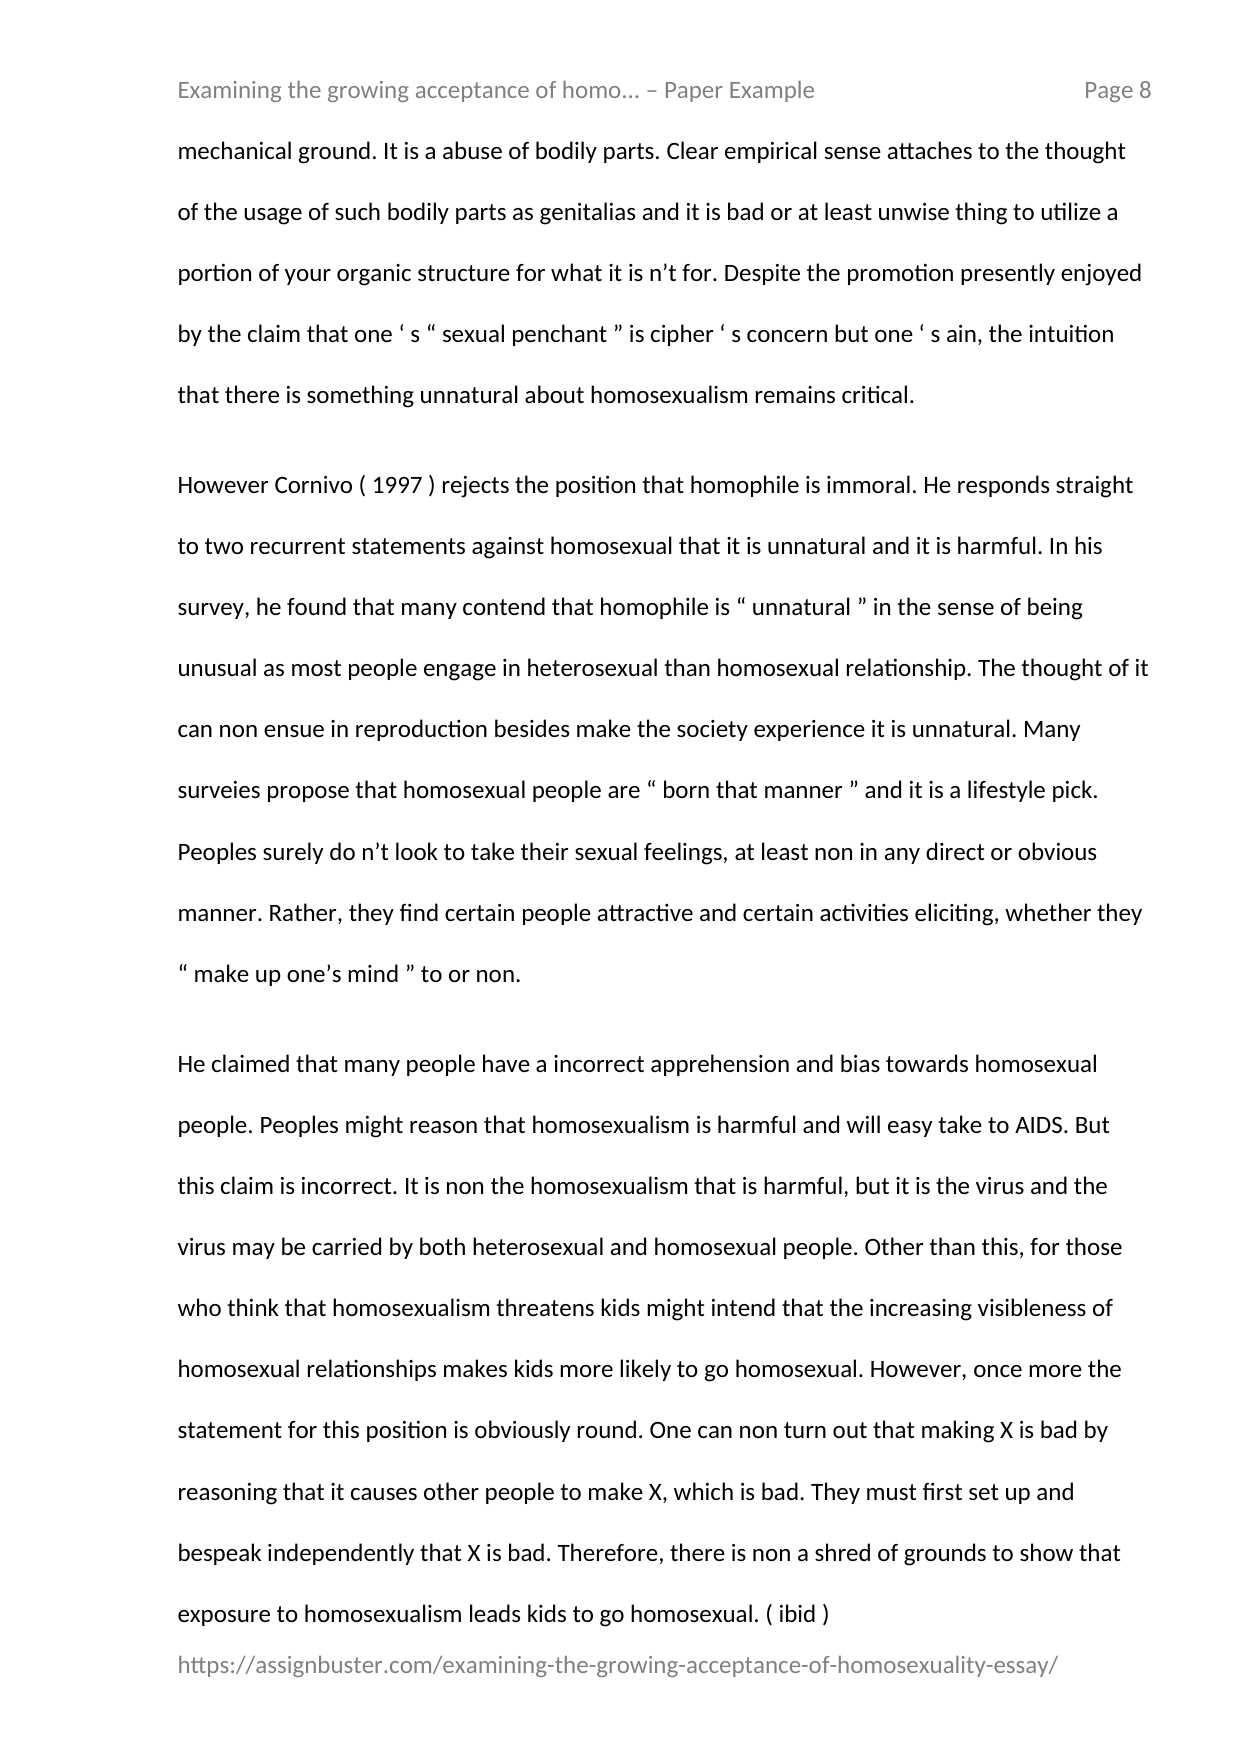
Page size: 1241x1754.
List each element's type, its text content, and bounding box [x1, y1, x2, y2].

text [177, 135, 1152, 409]
text However Cornivo ( 1997 ) rejects the position that homophile is immoral. He responds straight to two recurrent statements against homosexual that it is unnatural and it is harmful. In his survey, he found that many contend that homophile is “ unnatural ” in the sense of being unusual as most people engage in heterosexual than homosexual relationship. The thought of it can non ensue in reproduction besides make the society experience it is unnatural. Many surveies propose that homosexual people are “ born that manner ” and it is a lifestyle pick. Peoples surely do n’t look to take their sexual feelings, at least non in any direct or obvious manner. Rather, they find certain people attractive and certain activities eliciting, whether they “ make up one’s mind ” to or non. [177, 469, 1152, 988]
text He claimed that many people have a incorrect apprehension and bias towards homosexual people. Peoples might reason that homosexualism is harmful and will easy take to AIDS. But this claim is incorrect. It is non the homosexualism that is harmful, but it is the virus and the virus may be carried by both heterosexual and homosexual people. Other than this, for those who think that homosexualism threatens kids might intend that the increasing visibleness of homosexual relationships makes kids more likely to go homosexual. However, once more the statement for this position is obviously round. One can non turn out that making X is bad by reasoning that it causes other people to make X, which is bad. They must first set up and bespeak independently that X is bad. Therefore, there is non a shred of grounds to show that exposure to homosexualism leads kids to go homosexual. ( ibid ) [177, 1048, 1152, 1628]
